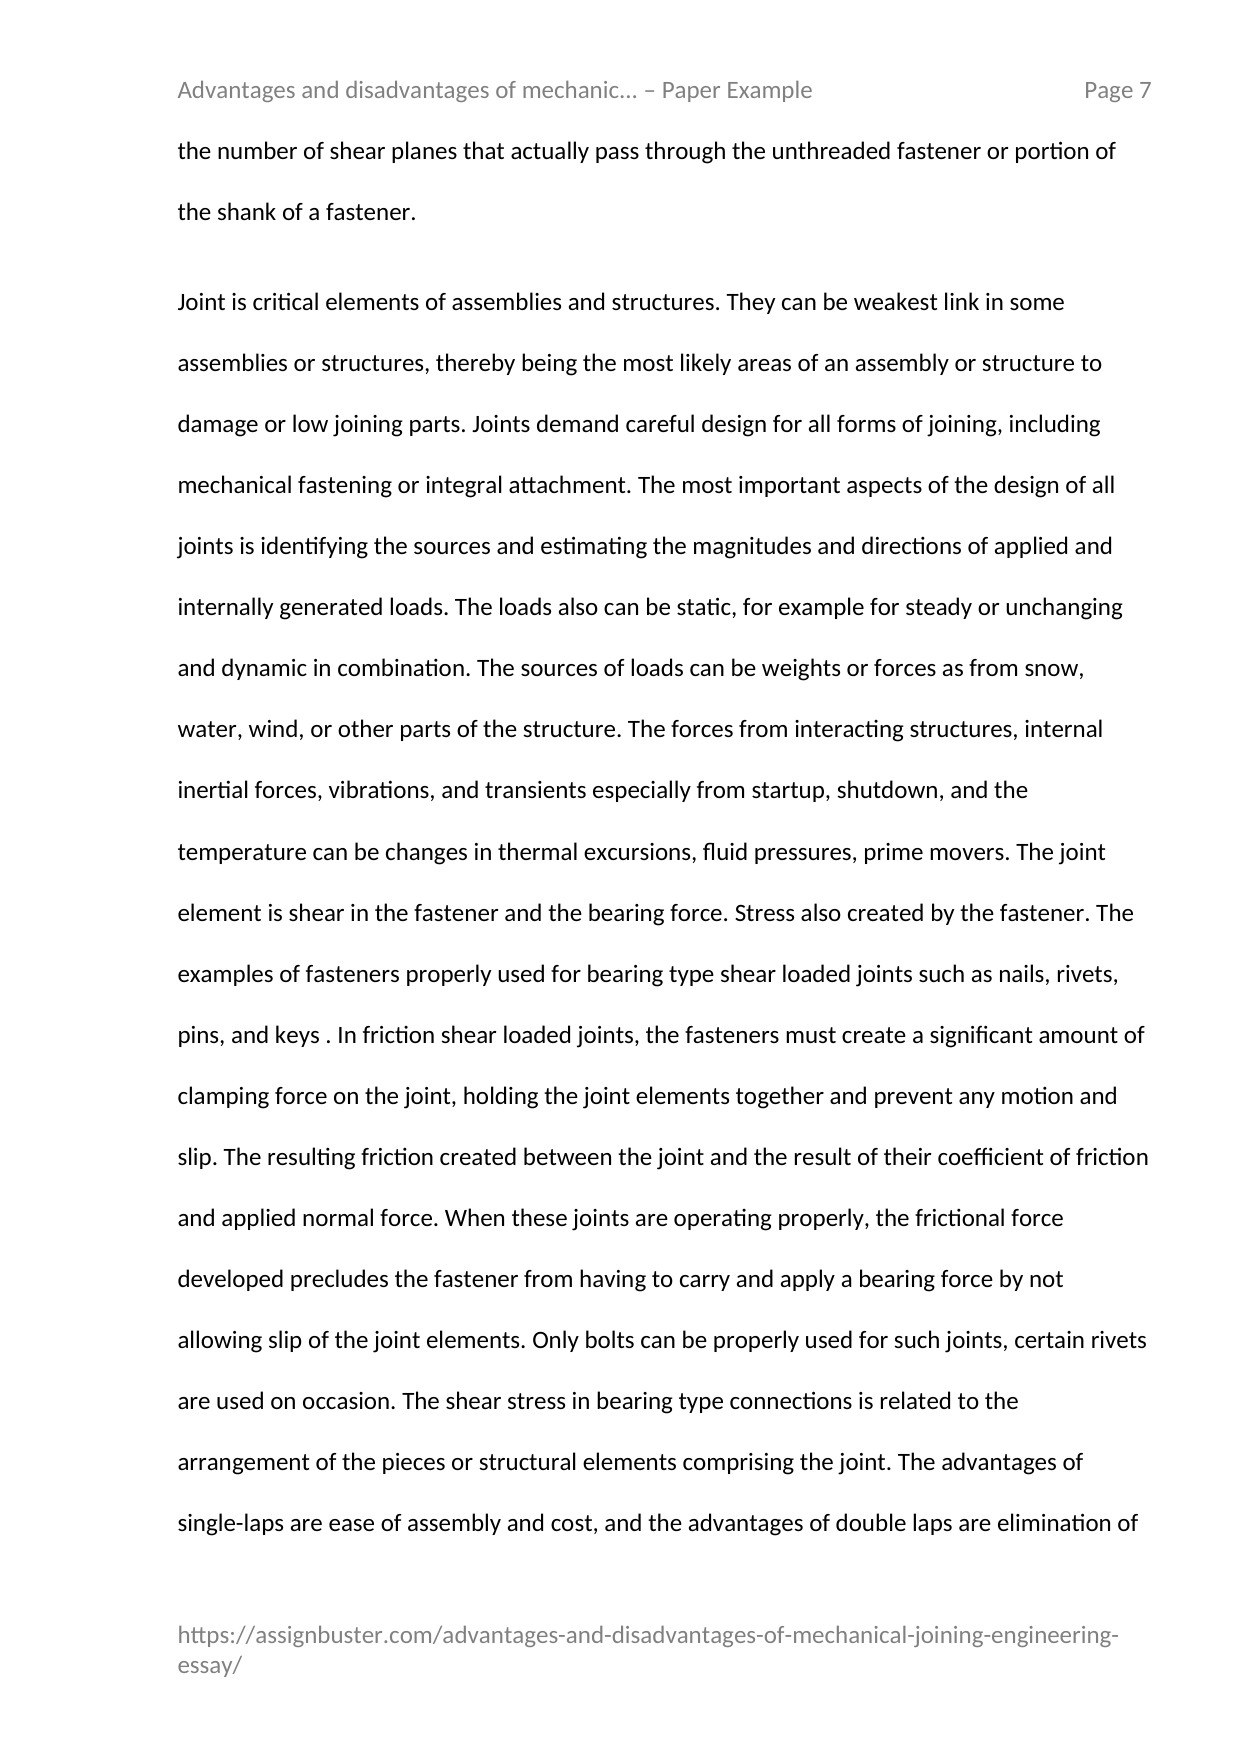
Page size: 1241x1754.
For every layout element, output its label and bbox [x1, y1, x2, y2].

text [177, 135, 1152, 226]
text [177, 286, 1152, 1538]
